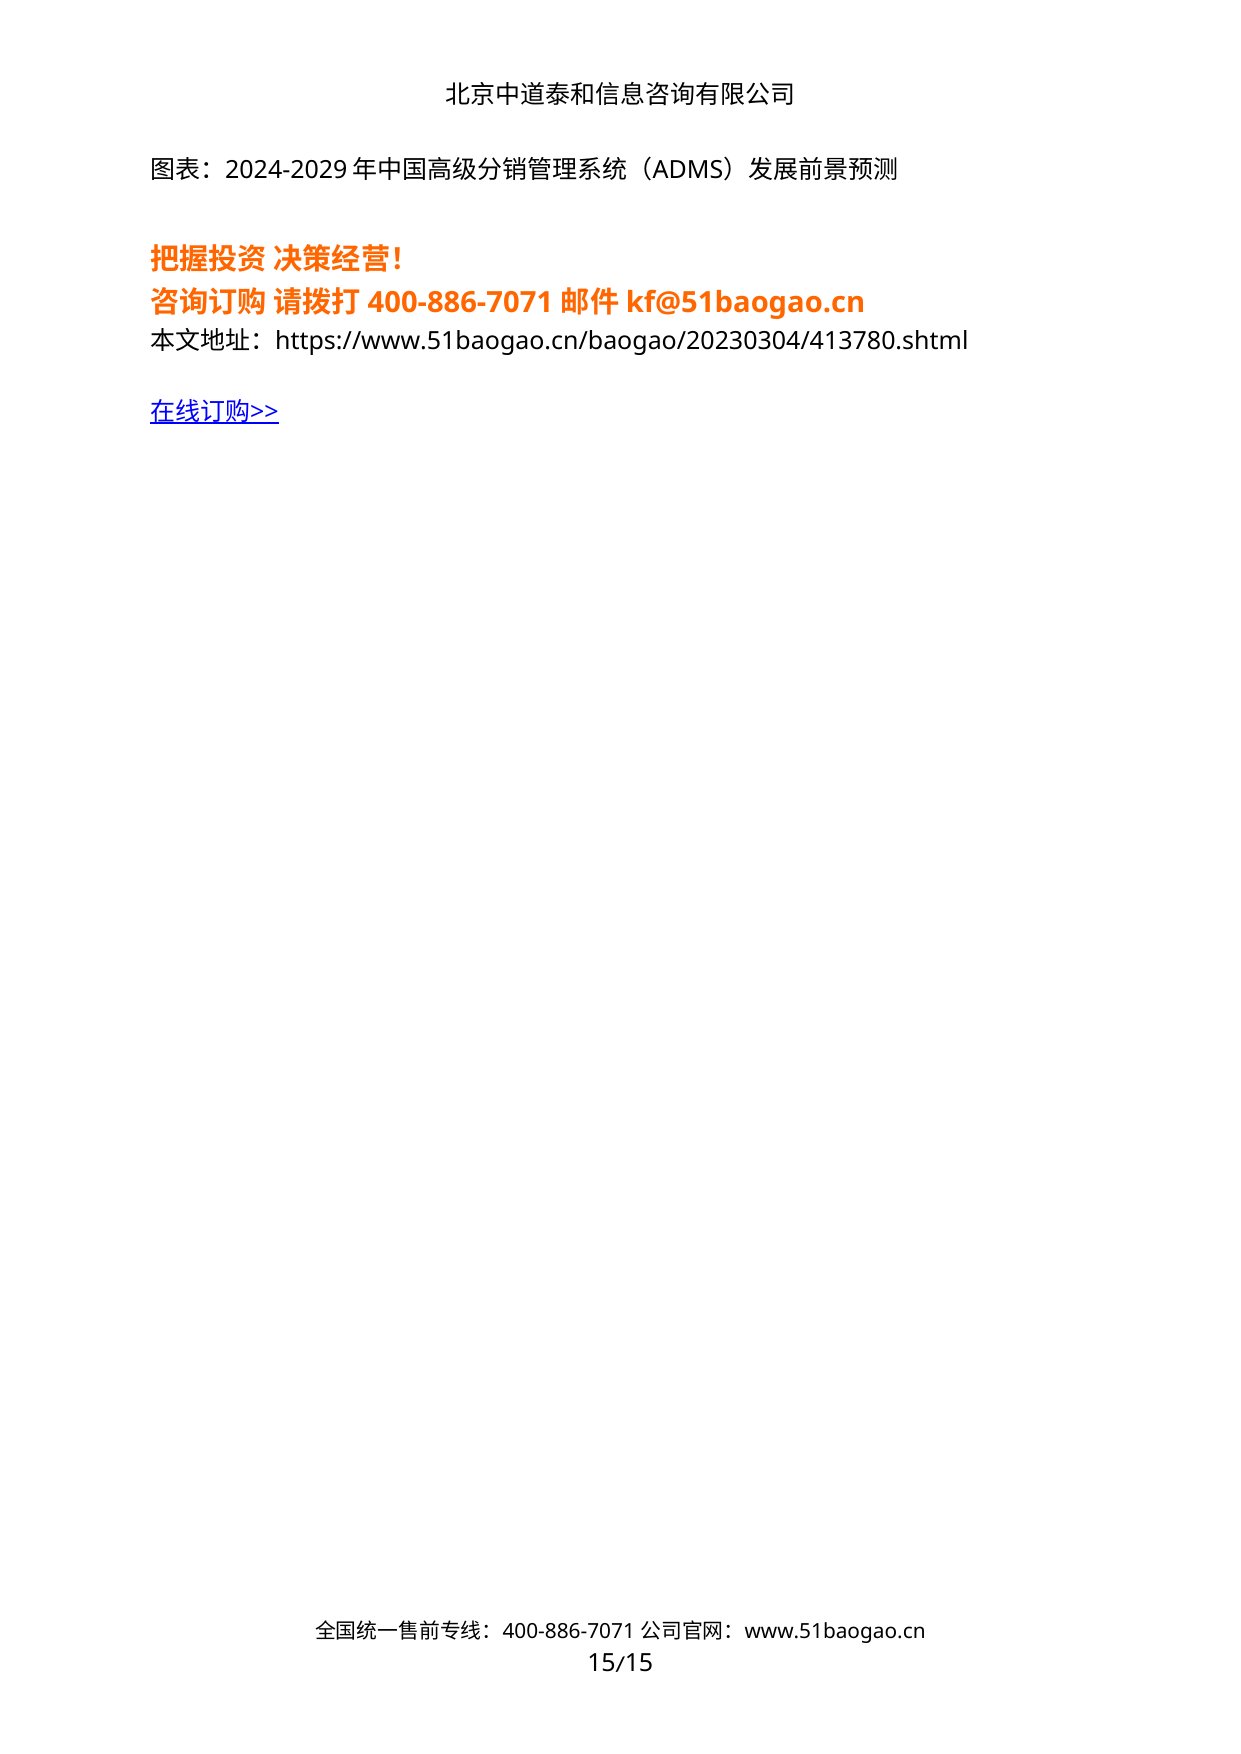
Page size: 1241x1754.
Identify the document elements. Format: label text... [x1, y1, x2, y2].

text 在线订购>> [150, 357, 1090, 427]
text 把握投资 决策经营！咨询订购 请拨打 400-886-7071 邮件 kf@51baogao.cn本文地址：https://www.51baogao.cn/baogao/20230304/413780.shtml [150, 202, 1090, 357]
text 图表：2024-2029年中国高级分销管理系统（ADMS）发展前景预测 [150, 150, 1090, 186]
